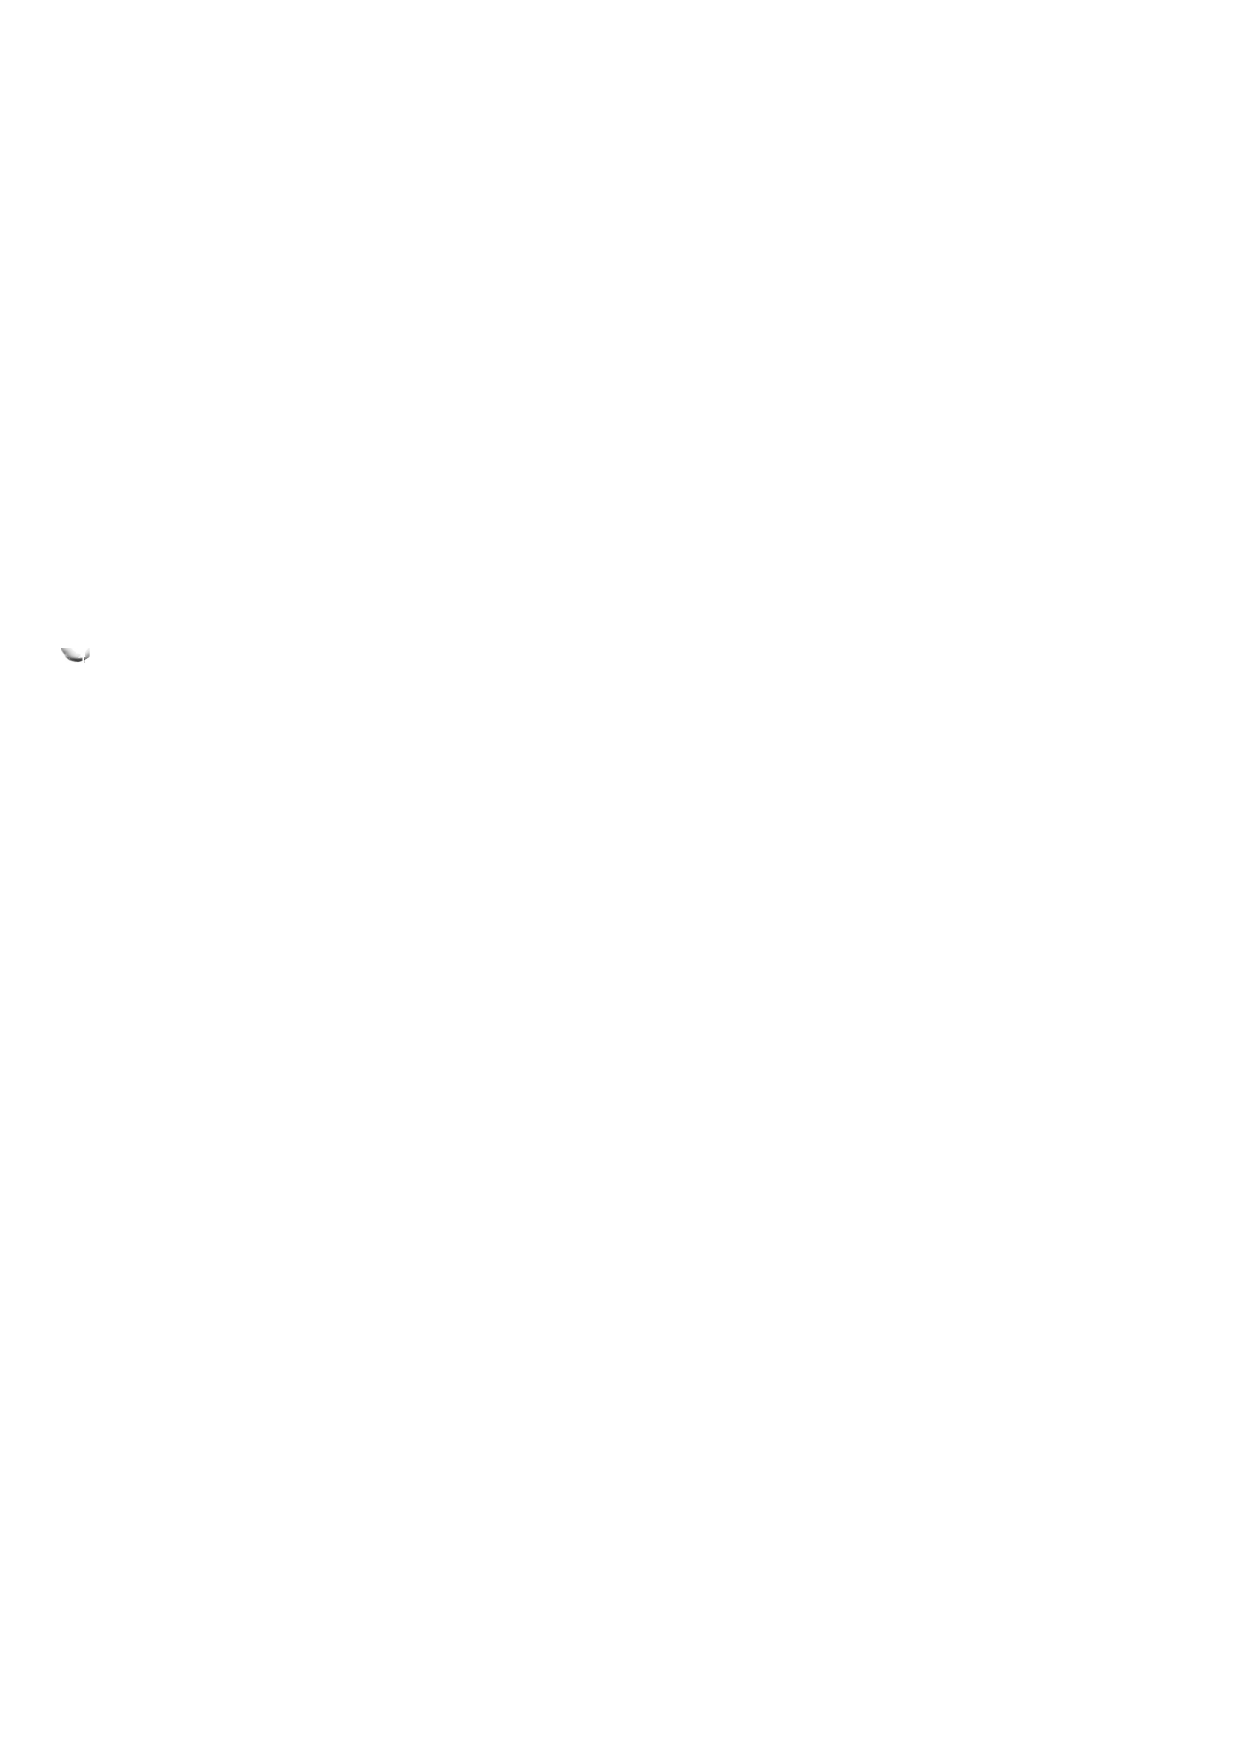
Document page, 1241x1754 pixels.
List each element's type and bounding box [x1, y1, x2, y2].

picture [61, 648, 90, 663]
